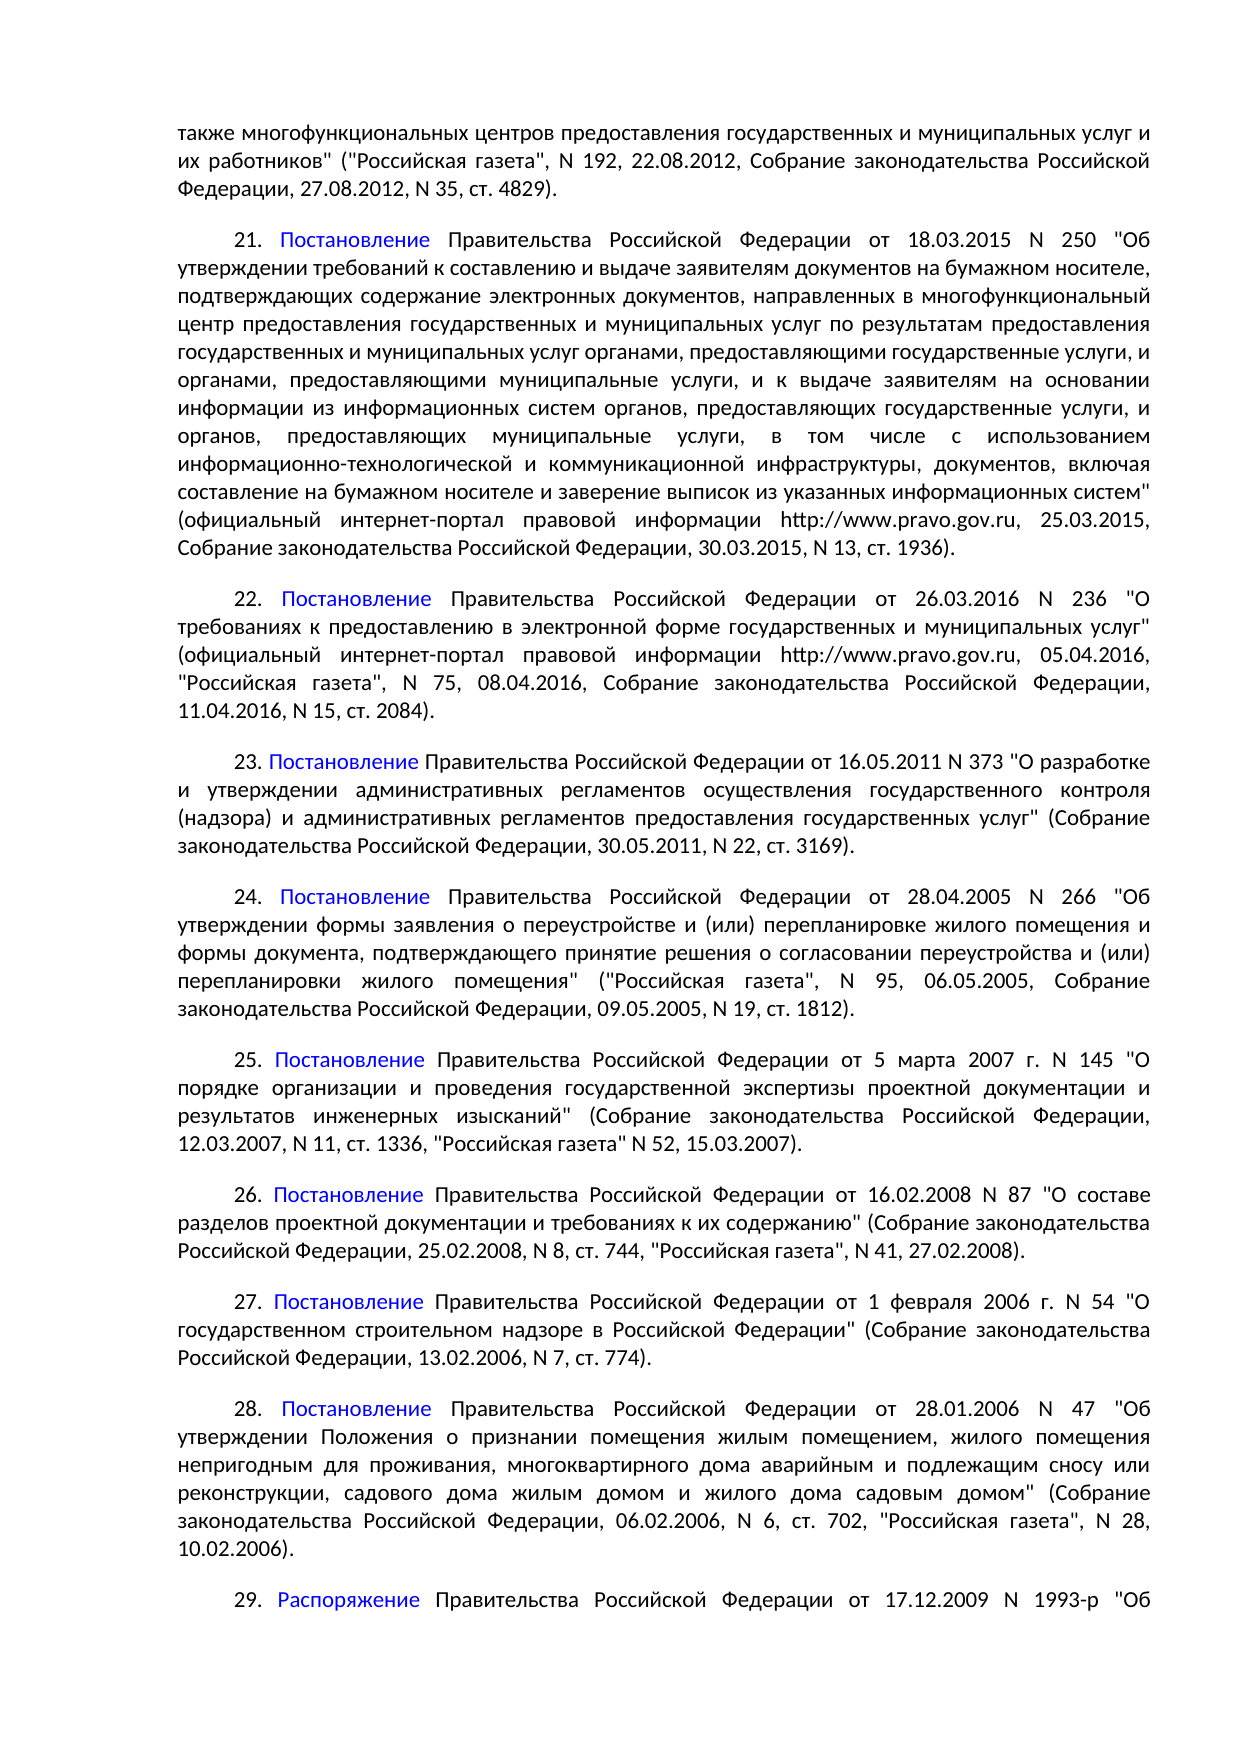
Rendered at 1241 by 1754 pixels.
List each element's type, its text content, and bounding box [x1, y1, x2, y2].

text 27. Постановление Правительства Российской Федерации от 1 февраля 2006 г. N 54 "О государственном строительном надзоре в Российской Федерации" (Собрание законодательства Российской Федерации, 13.02.2006, N 7, ст. 774). [177, 1287, 1152, 1371]
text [177, 118, 1152, 202]
text 24. Постановление Правительства Российской Федерации от 28.04.2005 N 266 "Об утверждении формы заявления о переустройстве и (или) перепланировке жилого помещения и формы документа, подтверждающего принятие решения о согласовании переустройства и (или) перепланировки жилого помещения" ("Российская газета", N 95, 06.05.2005, Собрание законодательства Российской Федерации, 09.05.2005, N 19, ст. 1812). [177, 882, 1152, 1022]
text 25. Постановление Правительства Российской Федерации от 5 марта 2007 г. N 145 "О порядке организации и проведения государственной экспертизы проектной документации и результатов инженерных изысканий" (Собрание законодательства Российской Федерации, 12.03.2007, N 11, ст. 1336, "Российская газета" N 52, 15.03.2007). [177, 1045, 1152, 1157]
text 28. Постановление Правительства Российской Федерации от 28.01.2006 N 47 "Об утверждении Положения о признании помещения жилым помещением, жилого помещения непригодным для проживания, многоквартирного дома аварийным и подлежащим сносу или реконструкции, садового дома жилым домом и жилого дома садовым домом" (Собрание законодательства Российской Федерации, 06.02.2006, N 6, ст. 702, "Российская газета", N 28, 10.02.2006). [177, 1394, 1152, 1562]
text 26. Постановление Правительства Российской Федерации от 16.02.2008 N 87 "О составе разделов проектной документации и требованиях к их содержанию" (Собрание законодательства Российской Федерации, 25.02.2008, N 8, ст. 744, "Российская газета", N 41, 27.02.2008). [177, 1180, 1152, 1264]
text 21. Постановление Правительства Российской Федерации от 18.03.2015 N 250 "Об утверждении требований к составлению и выдаче заявителям документов на бумажном носителе, подтверждающих содержание электронных документов, направленных в многофункциональный центр предоставления государственных и муниципальных услуг по результатам предоставления государственных и муниципальных услуг органами, предоставляющими государственные услуги, и органами, предоставляющими муниципальные услуги, и к выдаче заявителям на основании информации из информационных систем органов, предоставляющих государственные услуги, и органов, предоставляющих муниципальные услуги, в том числе с использованием информационно-технологической и коммуникационной инфраструктуры, документов, включая составление на бумажном носителе и заверение выписок из указанных информационных систем" (официальный интернет-портал правовой информации http://www.pravo.gov.ru, 25.03.2015, Собрание законодательства Российской Федерации, 30.03.2015, N 13, ст. 1936). [177, 225, 1152, 561]
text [177, 1585, 1152, 1613]
text 22. Постановление Правительства Российской Федерации от 26.03.2016 N 236 "О требованиях к предоставлению в электронной форме государственных и муниципальных услуг" (официальный интернет-портал правовой информации http://www.pravo.gov.ru, 05.04.2016, "Российская газета", N 75, 08.04.2016, Собрание законодательства Российской Федерации, 11.04.2016, N 15, ст. 2084). [177, 584, 1152, 724]
text 23. Постановление Правительства Российской Федерации от 16.05.2011 N 373 "О разработке и утверждении административных регламентов осуществления государственного контроля (надзора) и административных регламентов предоставления государственных услуг" (Собрание законодательства Российской Федерации, 30.05.2011, N 22, ст. 3169). [177, 747, 1152, 859]
